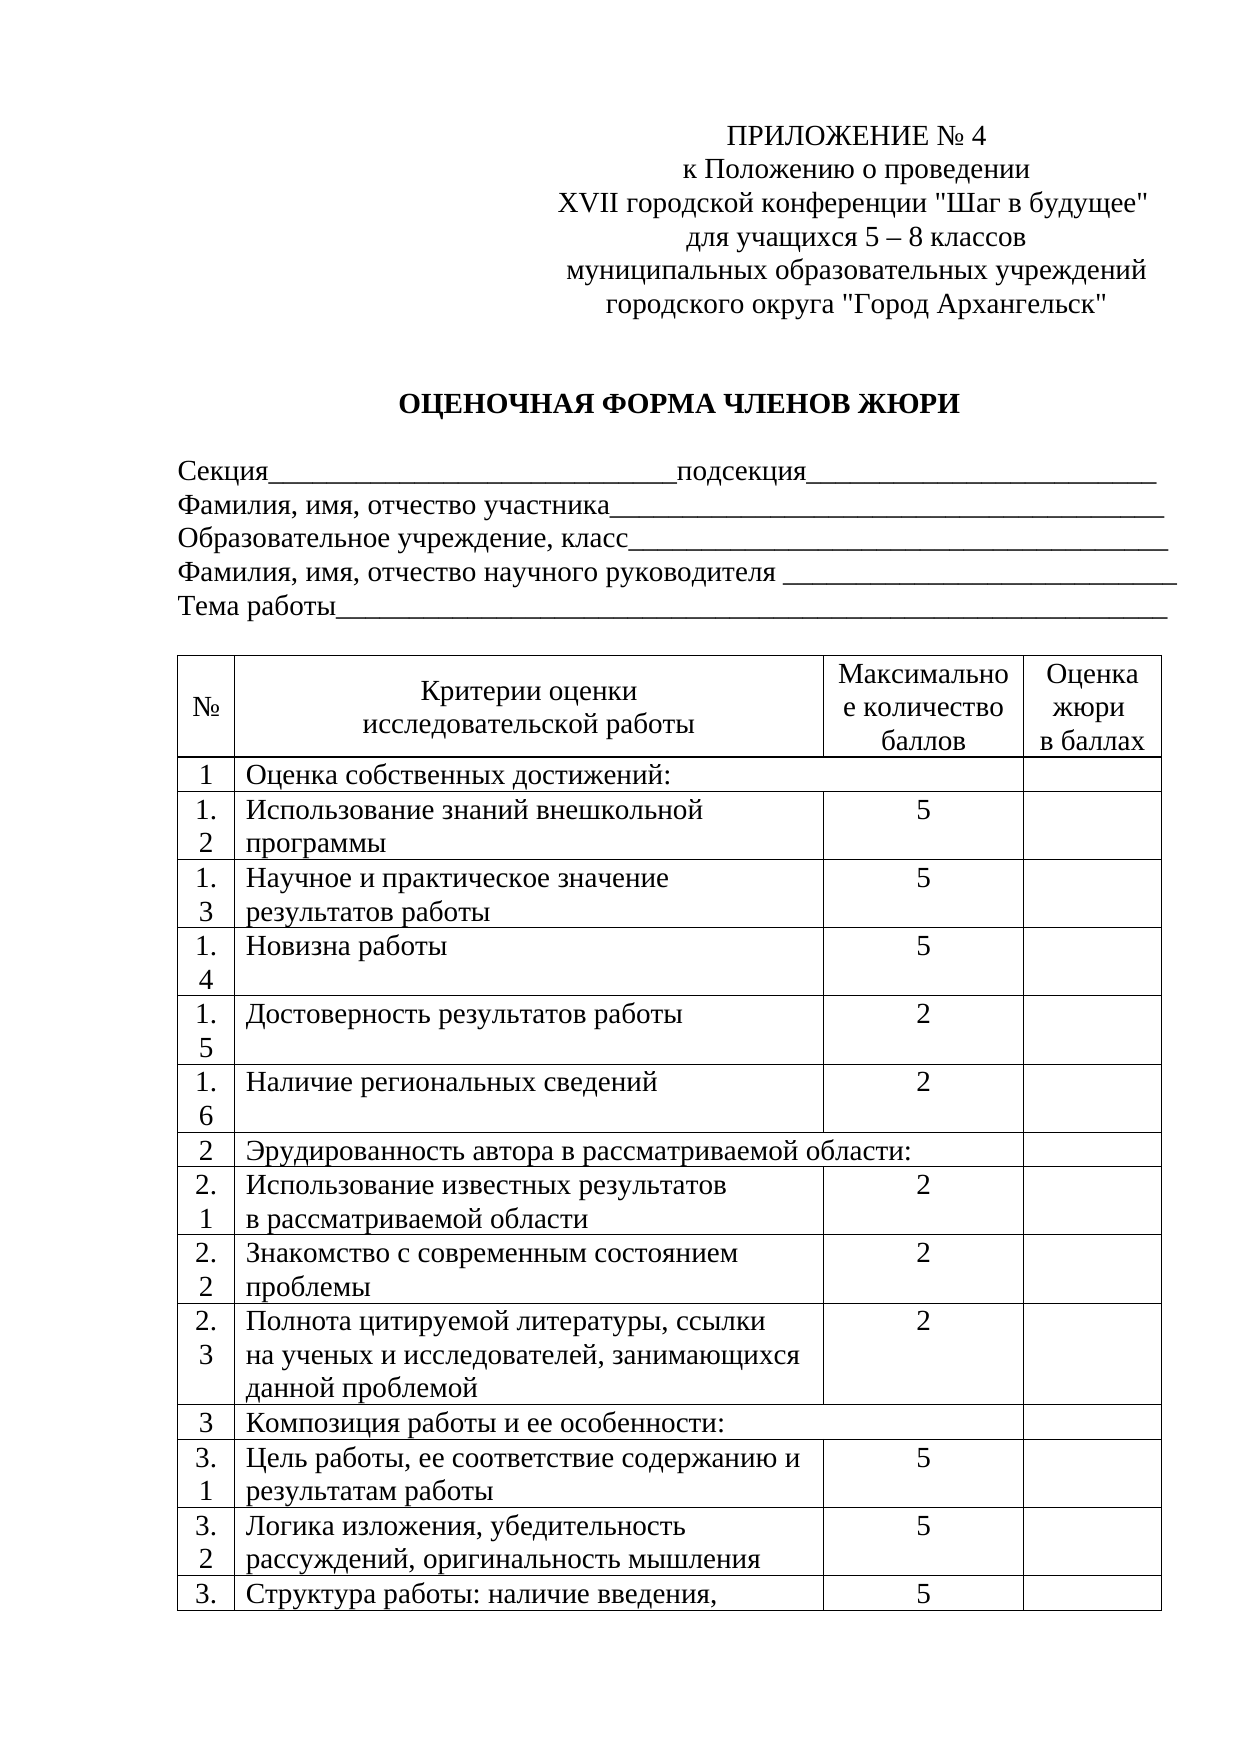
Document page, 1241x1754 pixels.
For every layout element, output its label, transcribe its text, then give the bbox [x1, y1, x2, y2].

table_cell [1024, 1304, 1161, 1404]
table_cell [1024, 758, 1161, 791]
table_cell Использование знаний внешкольной программы [235, 792, 823, 859]
table_cell 2 [824, 1235, 1023, 1302]
table_cell 1.6 [178, 1065, 234, 1132]
table_cell 3.3 [178, 1576, 234, 1609]
table_cell 2.2 [178, 1235, 234, 1302]
table_cell 5 [824, 928, 1023, 995]
table_cell [1024, 1508, 1161, 1575]
table_cell Наличие региональных сведений [235, 1065, 823, 1132]
table_cell 3 [178, 1405, 234, 1439]
table_cell 2 [824, 1304, 1023, 1404]
table_cell 2.1 [178, 1167, 234, 1234]
table_cell Эрудированность автора в рассматриваемой области: [235, 1133, 1023, 1166]
text городского округа "Город Архангельск" [532, 286, 1181, 319]
text Фамилия, имя, отчество научного руководителя ___________________________ [177, 554, 1181, 588]
table_cell [1024, 1440, 1161, 1507]
table_header Оценка жюри в баллах [1024, 656, 1161, 756]
table_cell 5 [824, 860, 1023, 927]
table_cell [1024, 792, 1161, 859]
table_cell 2.3 [178, 1304, 234, 1404]
text XVII городской конференции "Шаг в будущее" для учащихся 5 – 8 классов [532, 185, 1181, 252]
table_cell [1024, 928, 1161, 995]
table_header Критерии оценки исследовательской работы [235, 656, 823, 756]
table_cell [1024, 860, 1161, 927]
table_cell 5 [824, 1576, 1023, 1609]
table_cell [1024, 1235, 1161, 1302]
table_cell [1024, 1133, 1161, 1166]
table_cell 5 [824, 792, 1023, 859]
table_cell 1 [178, 758, 234, 791]
text ОЦЕНОЧНАЯ ФОРМА ЧЛЕНОВ ЖЮРИ [177, 386, 1181, 420]
table_cell Использование известных результатов в рассматриваемой области [235, 1167, 823, 1234]
table_cell 5 [824, 1508, 1023, 1575]
table_cell Оценка собственных достижений: [235, 758, 1023, 791]
table_cell 2 [824, 1167, 1023, 1234]
table_cell Научное и практическое значение результатов работы [235, 860, 823, 927]
text муниципальных образовательных учреждений [532, 252, 1181, 286]
table_cell 2 [824, 996, 1023, 1063]
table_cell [235, 1576, 823, 1609]
table_cell 1.4 [178, 928, 234, 995]
table_cell [1024, 1576, 1161, 1609]
table_cell 5 [824, 1440, 1023, 1507]
table_cell 2 [824, 1065, 1023, 1132]
table_cell 2 [178, 1133, 234, 1166]
table_cell 3.2 [178, 1508, 234, 1575]
table_cell Композиция работы и ее особенности: [235, 1405, 1023, 1439]
table_cell [1024, 996, 1161, 1063]
text Секция____________________________подсекция________________________ [177, 453, 1181, 487]
table_cell [1024, 1167, 1161, 1234]
text к Положению о проведении [532, 152, 1181, 185]
table_cell 3.1 [178, 1440, 234, 1507]
table_header Максимальное количество баллов [824, 656, 1023, 756]
table_cell Логика изложения, убедительность рассуждений, оригинальность мышления [235, 1508, 823, 1575]
table_cell 1.2 [178, 792, 234, 859]
text ПРИЛОЖЕНИЕ № 4 [532, 118, 1181, 152]
table_cell 1.5 [178, 996, 234, 1063]
table_cell Знакомство с современным состоянием проблемы [235, 1235, 823, 1302]
table_cell [1024, 1405, 1161, 1439]
table_cell [1024, 1065, 1161, 1132]
table_cell Полнота цитируемой литературы, ссылки на ученых и исследователей, занимающихся данной проблемой [235, 1304, 823, 1404]
table_cell Достоверность результатов работы [235, 996, 823, 1063]
table_cell Цель работы, ее соответствие содержанию и результатам работы [235, 1440, 823, 1507]
table_header № [178, 656, 234, 756]
table_cell Новизна работы [235, 928, 823, 995]
table_cell 1.3 [178, 860, 234, 927]
text Тема работы_________________________________________________________ [177, 588, 1181, 621]
text Образовательное учреждение, класс_____________________________________ [177, 521, 1181, 554]
text Фамилия, имя, отчество участника______________________________________ [177, 487, 1181, 521]
